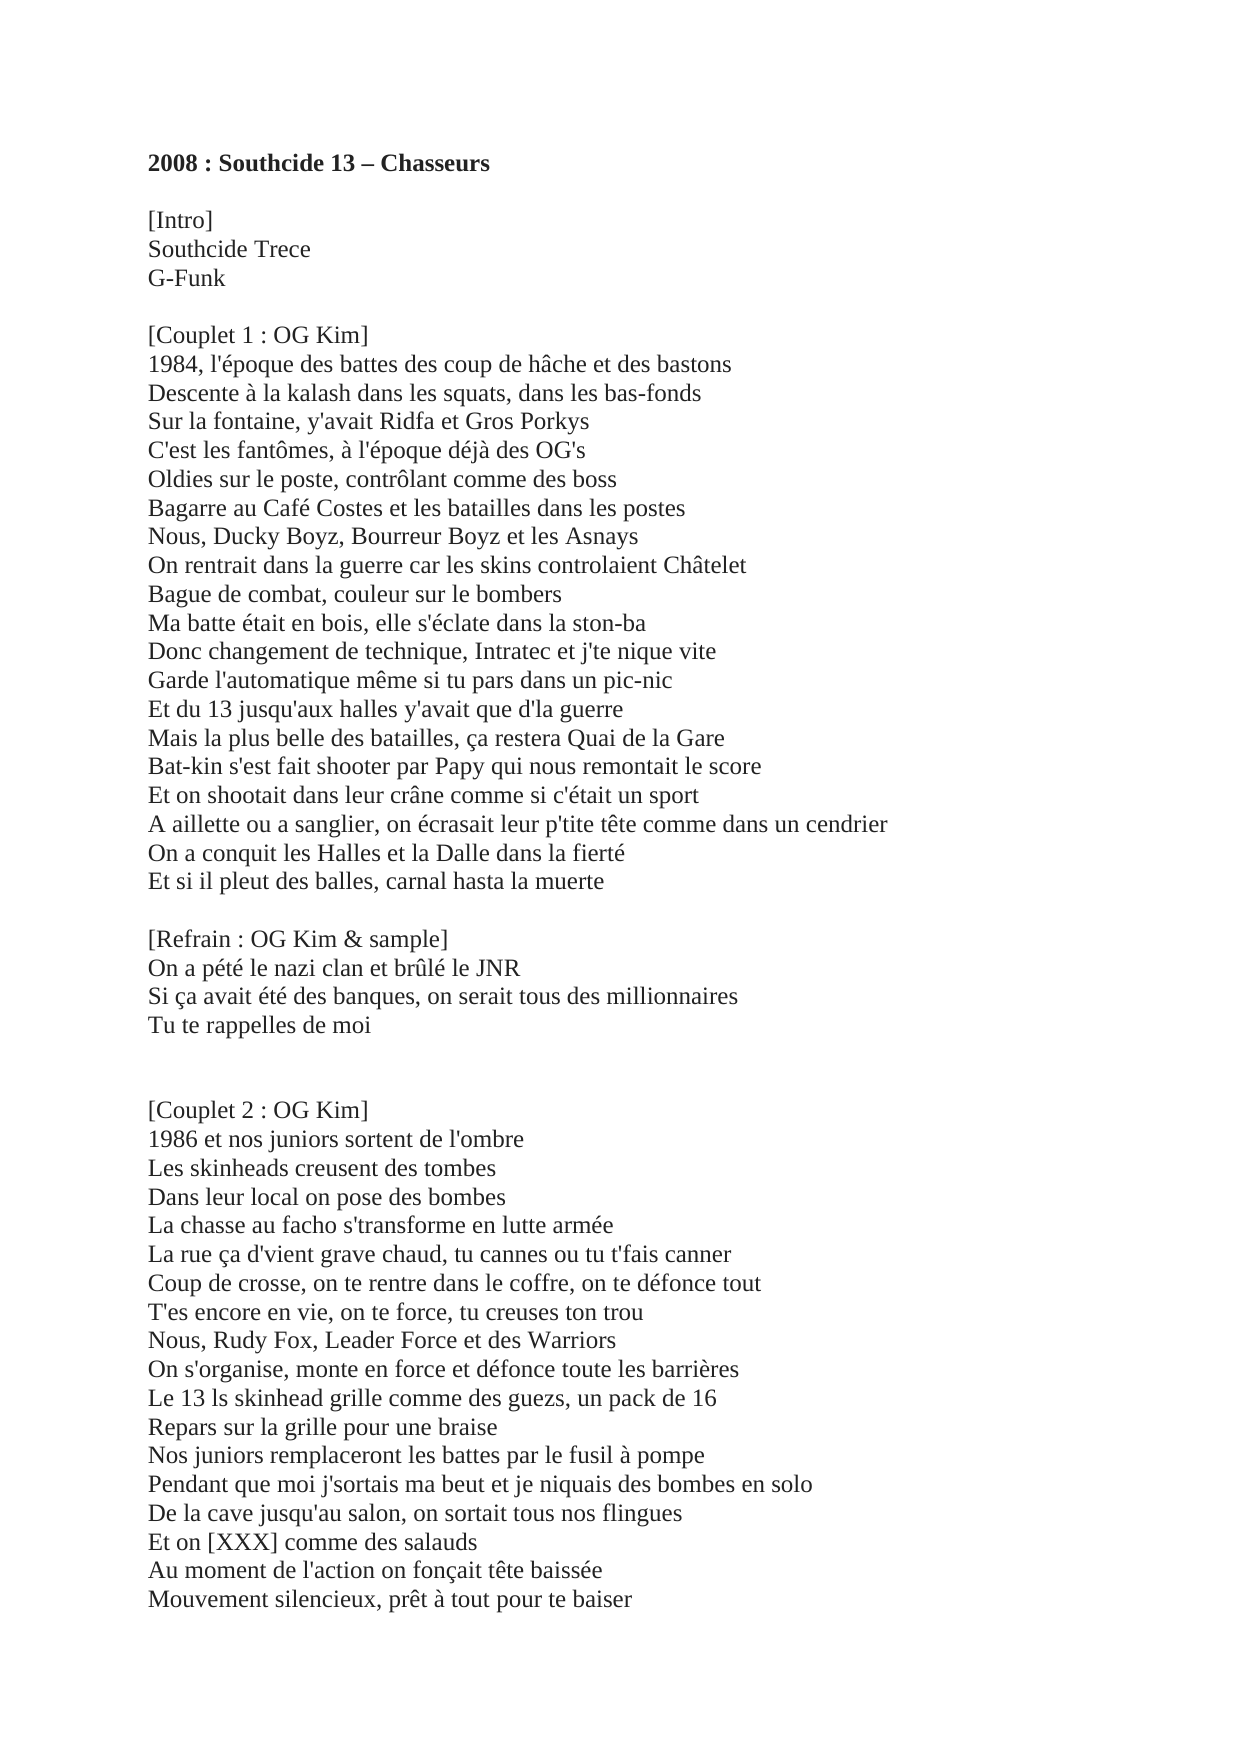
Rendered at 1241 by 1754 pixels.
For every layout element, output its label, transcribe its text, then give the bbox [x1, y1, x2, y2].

text 2008 : Southcide 13 – Chasseurs [148, 148, 1093, 176]
text [Intro] Southcide Trece G-Funk [Couplet 1 : OG Kim] 1984, l'époque des battes des coup de hâche et des bastons Descente à la kalash dans les squats, dans les bas-fonds Sur la fontaine, y'avait Ridfa et Gros Porkys C'est les fantômes, à l'époque déjà des OG's Oldies sur le poste, contrôlant comme des boss Bagarre au Café Costes et les batailles dans les postes Nous, Ducky Boyz, Bourreur Boyz et les Asnays On rentrait dans la guerre car les skins controlaient Châtelet Bague de combat, couleur sur le bombers Ma batte était en bois, elle s'éclate dans la ston-ba Donc changement de technique, Intratec et j'te nique vite Garde l'automatique même si tu pars dans un pic-nic Et du 13 jusqu'aux halles y'avait que d'la guerre Mais la plus belle des batailles, ça restera Quai de la Gare Bat-kin s'est fait shooter par Papy qui nous remontait le score Et on shootait dans leur crâne comme si c'était un sport A aillette ou a sanglier, on écrasait leur p'tite tête comme dans un cendrier On a conquit les Halles et la Dalle dans la fierté Et si il pleut des balles, carnal hasta la muerte [Refrain : OG Kim & sample] On a pété le nazi clan et brûlé le JNR Si ça avait été des banques, on serait tous des millionnaires Tu te rappelles de moi [148, 205, 1093, 1067]
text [148, 1067, 1093, 1613]
